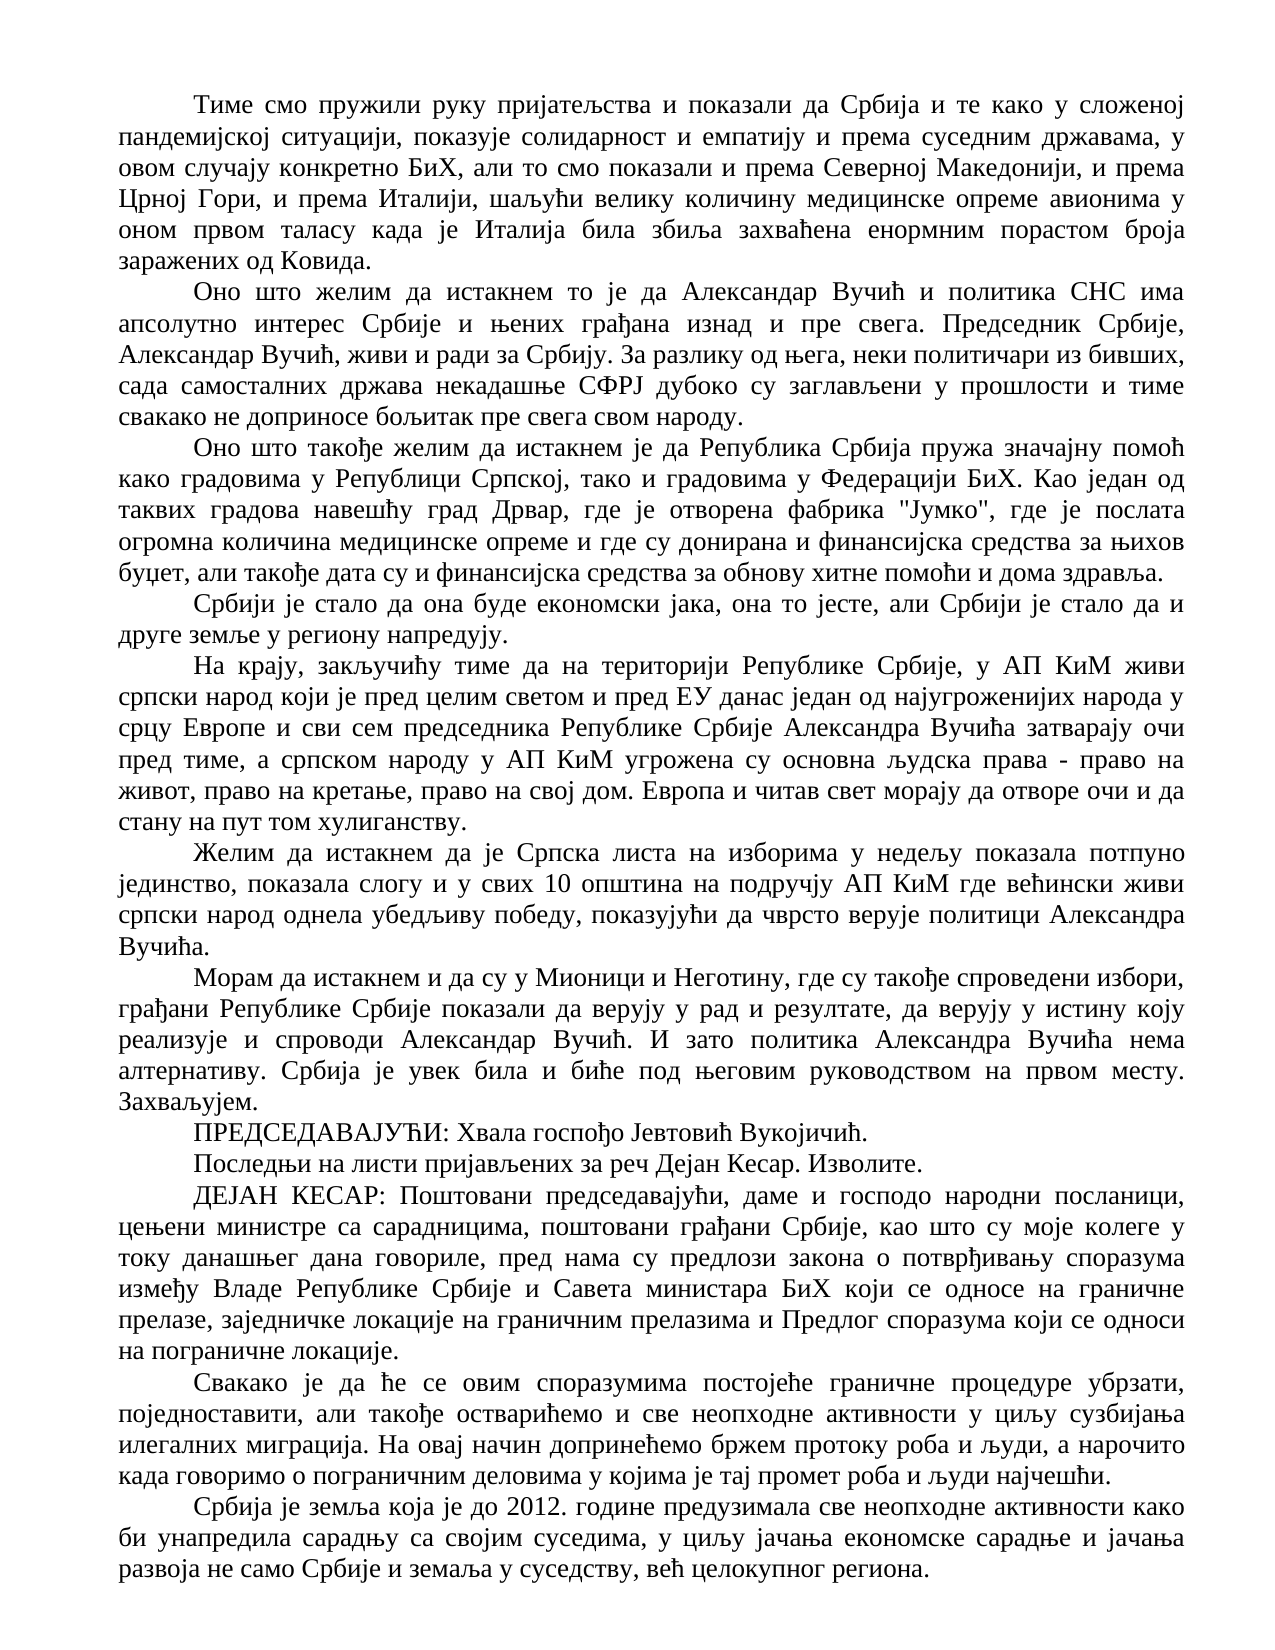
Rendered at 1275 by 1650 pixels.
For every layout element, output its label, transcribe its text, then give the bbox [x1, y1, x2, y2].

text Желим да истакнем да је Српска листа на изборима у недељу показала потпуно јединство, показала слогу и у свих 10 општина на подручју АП КиМ где већински живи српски народ однела убедљиву победу, показујући да чврсто верује политици Александра Вучића. [118, 836, 1186, 961]
text Морам да истакнем и да су у Мионици и Неготину, где су такође спроведени избори, грађани Републике Србије показали да верују у рад и резултате, да верују у истину коју реализује и спроводи Александар Вучић. И зато политика Александра Вучића нема алтернативу. Србија је увек била и биће под његовим руководством на првом месту. Захваљујем. [118, 961, 1186, 1116]
text Свакако је да ће се овим споразумима постојеће граничне процедуре убрзати, поједноставити, али такође остварићемо и све неопходне активности у циљу сузбијања илегалних миграција. На овај начин допринећемо бржем протоку роба и људи, а нарочито када говоримо о пограничним деловима у којима је тај промет роба и људи најчешћи. [118, 1366, 1186, 1490]
text На крају, закључићу тиме да на територији Републике Србије, у АП КиМ живи српски народ који је пред целим светом и пред ЕУ данас један од најугроженијих народа у срцу Европе и сви сем председника Републике Србије Александра Вучића затварају очи пред тиме, а српском народу у АП КиМ угрожена су основна људска права - право на живот, право на кретање, право на свој дом. Европа и читав свет морају да отворе очи и да стану на пут том хулиганству. [118, 649, 1186, 836]
text Последњи на листи пријављених за реч Дејан Кесар. Изволите. [118, 1148, 1186, 1179]
text Оно што такође желим да истакнем је да Република Србија пружа значајну помоћ како градовима у Републици Српској, тако и градовима у Федерацији БиХ. Као један од таквих градова навешћу град Дрвар, где је отворена фабрика "Јумко", где је послата огромна количина медицинске опреме и где су донирана и финансијска средства за њихов буџет, али такође дата су и финансијска средства за обнову хитне помоћи и дома здравља. [118, 431, 1186, 587]
text Србија је земља која је до 2012. године предузимала све неопходне активности како би унапредила сарадњу са својим суседима, у циљу јачања економске сарадње и јачања развоја не само Србије и земаља у суседству, већ целокупног региона. [118, 1490, 1186, 1584]
text Србији је стало да она буде економски јака, она то јесте, али Србији је стало да и друге земље у региону напредују. [118, 587, 1186, 649]
text Тиме смо пружили руку пријатељства и показали да Србија и те како у сложеној пандемијској ситуацији, показује солидарност и емпатију и према суседним државама, у овом случају конкретно БиХ, али то смо показали и према Северној Македонији, и према Црној Гори, и према Италији, шаљући велику количину медицинске опреме авионима у оном првом таласу када је Италија била збиља захваћена енормним порастом броја заражених од Ковида. [118, 89, 1186, 276]
text ДЕЈАН КЕСАР: Поштовани председавајући, даме и господо народни посланици, цењени министре са сарадницима, поштовани грађани Србије, као што су моје колеге у току данашњег дана говориле, пред нама су предлози закона о потврђивању споразума између Владе Републике Србије и Савета министара БиХ који се односе на граничне прелазе, заједничке локације на граничним прелазима и Предлог споразума који се односи на пограничне локације. [118, 1179, 1186, 1366]
text Оно што желим да истакнем то је да Александар Вучић и политика СНС има апсолутно интерес Србије и њених грађана изнад и пре свега. Председник Србије, Александар Вучић, живи и ради за Србију. За разлику од њега, неки политичари из бивших, сада самосталних држава некадашње СФРЈ дубоко су заглављени у прошлости и тиме свакако не доприносе бољитак пре свега свом народу. [118, 276, 1186, 431]
text ПРЕДСЕДАВАЈУЋИ: Хвала госпођо Јевтовић Вукојичић. [118, 1116, 1186, 1148]
